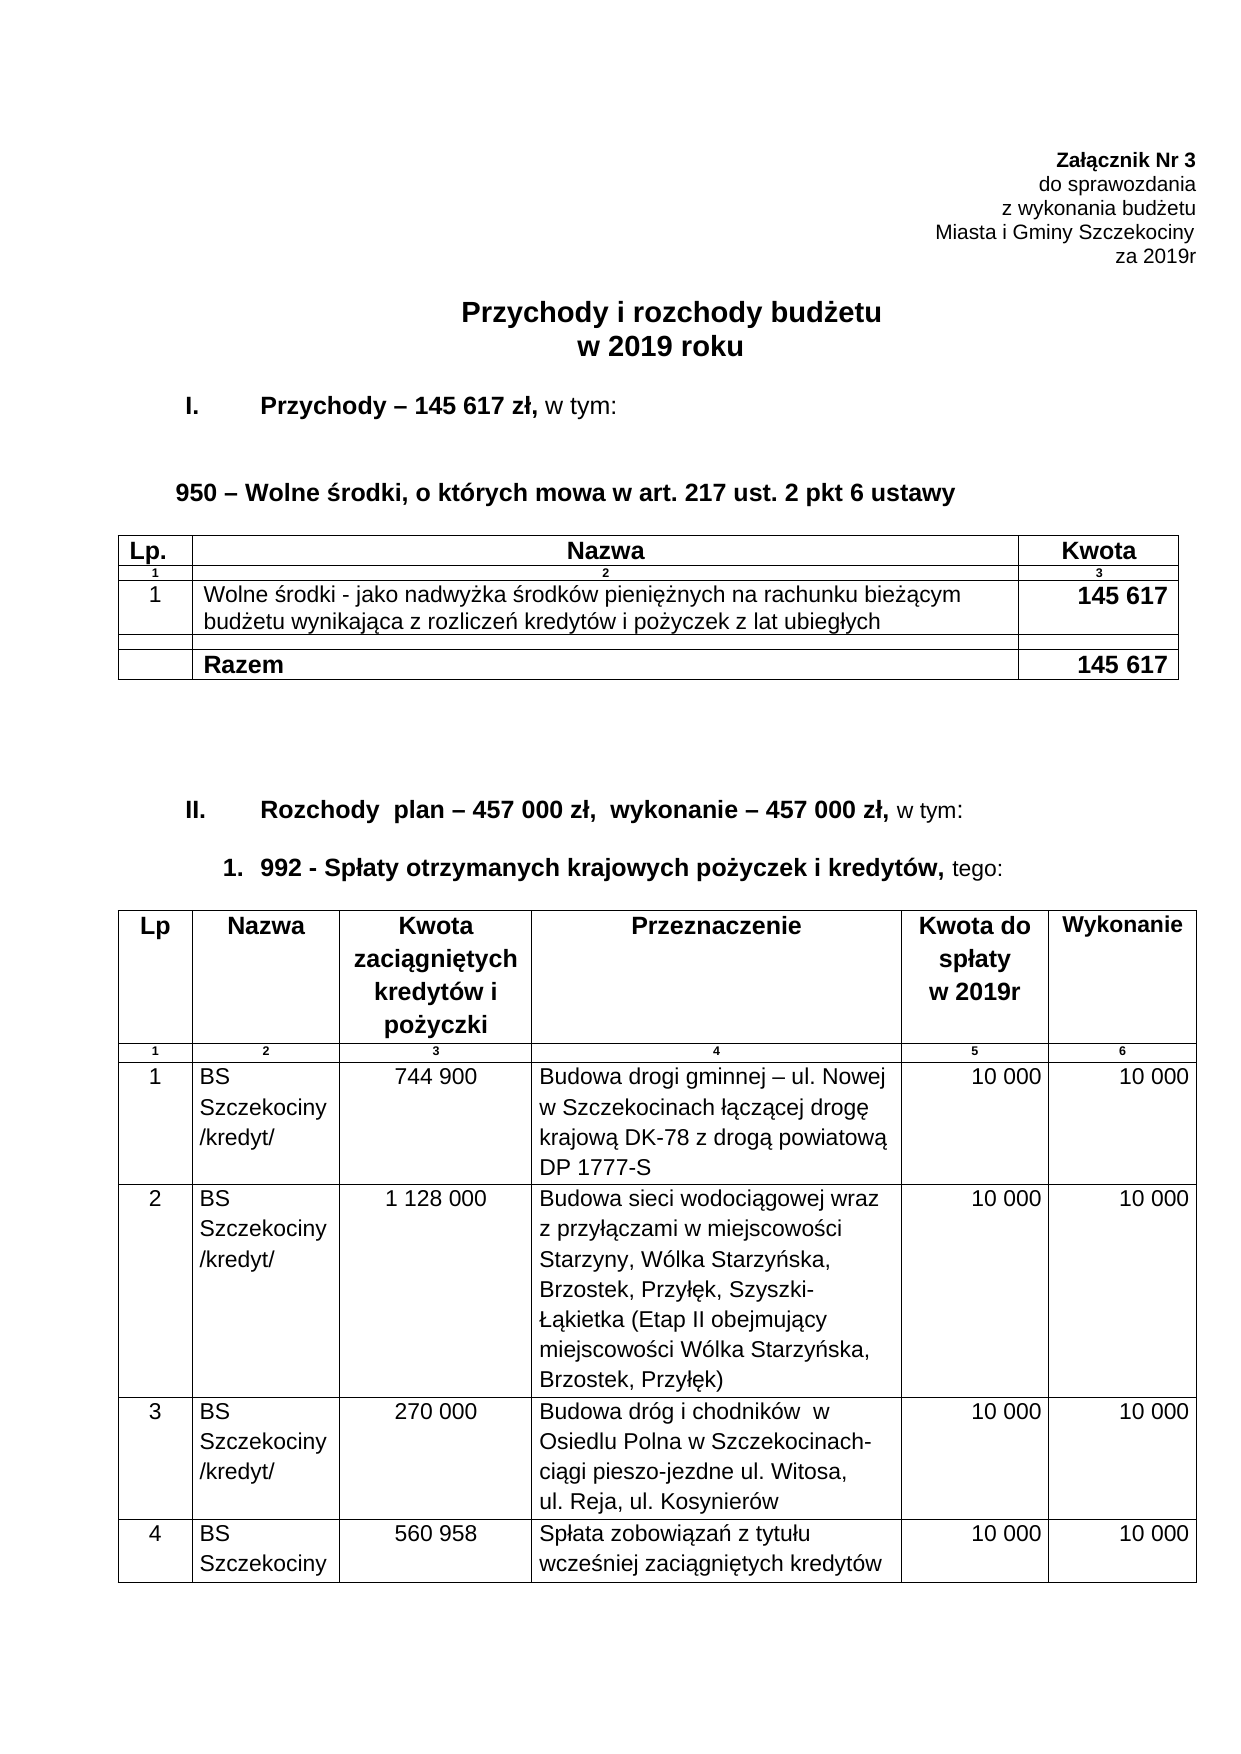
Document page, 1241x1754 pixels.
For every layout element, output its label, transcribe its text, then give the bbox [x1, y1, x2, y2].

table_cell Budowa drogi gminnej – ul. Nowej w Szczekocinach łączącej drogę krajową DK-78 z drogą powiatową DP 1777-S [532, 1063, 901, 1184]
table_cell Budowa dróg i chodników w Osiedlu Polna w Szczekocinach-ciągi pieszo-jezdne ul. Witosa, ul. Reja, ul. Kosynierów [532, 1398, 901, 1518]
table_cell 3 [340, 1044, 531, 1062]
table_cell 10 000 [1049, 1063, 1196, 1184]
table_cell 10 000 [902, 1185, 1048, 1397]
table_cell BS Szczekociny /kredyt/ [193, 1063, 339, 1184]
table_cell 10 000 [902, 1520, 1048, 1582]
text Załącznik Nr 3 [148, 148, 1196, 172]
table_cell 1 [119, 1044, 192, 1062]
table_cell 4 [119, 1520, 192, 1582]
table_cell Razem [193, 650, 1018, 679]
table_cell 10 000 [902, 1398, 1048, 1518]
table_cell 2 [119, 1185, 192, 1397]
table_cell 270 000 [340, 1398, 531, 1518]
table_cell BS Szczekociny /kredyt/ [193, 1185, 339, 1397]
table_cell 10 000 [902, 1063, 1048, 1184]
table_cell 4 [532, 1044, 901, 1062]
table_cell [119, 650, 192, 679]
list Rozchody plan – 457 000 zł, wykonanie – 457 000 zł, w tym: [185, 795, 1093, 824]
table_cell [193, 1520, 339, 1582]
table_cell 1 [119, 566, 192, 580]
table_header Nazwa [193, 536, 1018, 565]
table_header Nazwa [193, 911, 339, 1043]
table_header Kwota do spłaty w 2019r [902, 911, 1048, 1043]
table_cell 560 958 [340, 1520, 531, 1582]
text w 2019 roku [148, 329, 1093, 362]
table_cell [119, 635, 192, 649]
table_cell 2 [193, 566, 1018, 580]
table_cell 10 000 [1049, 1185, 1196, 1397]
table_cell 5 [902, 1044, 1048, 1062]
table_cell 145 617 [1019, 581, 1178, 634]
text z wykonania budżetu [148, 196, 1196, 219]
table_cell 617 [1019, 650, 1178, 679]
table_header Kwota zaciągniętych kredytów i pożyczki [340, 911, 531, 1043]
text do sprawozdania [148, 172, 1196, 196]
table_cell 744 900 [340, 1063, 531, 1184]
table_header Lp. [119, 536, 192, 565]
table_cell Wolne środki - jako nadwyżka środków pieniężnych na rachunku bieżącym budżetu wynikająca z rozliczeń kredytów i pożyczek z lat ubiegłych [193, 581, 1018, 634]
table_cell BS Szczekociny /kredyt/ [193, 1398, 339, 1518]
table_cell 3 [1019, 566, 1178, 580]
table_cell 3 [119, 1398, 192, 1518]
table_header Wykonanie [1049, 911, 1196, 1043]
table_cell Budowa sieci wodociągowej wraz z przyłączami w miejscowości Starzyny, Wólka Starzyńska, Brzostek, Przyłęk, Szyszki-Łąkietka (Etap II obejmujący miejscowości Wólka Starzyńska, Brzostek, Przyłęk) [532, 1185, 901, 1397]
text Przychody i rozchody budżetu [148, 295, 1196, 329]
text Miasta i Gminy Szczekociny [148, 219, 1196, 243]
table_cell 2 [193, 1044, 339, 1062]
list Przychody – 145 617 zł, w tym: [185, 391, 1093, 420]
table_cell 1 128 000 [340, 1185, 531, 1397]
table_cell 1 [119, 1063, 192, 1184]
table_cell 1 [119, 581, 192, 634]
table_header Kwota [1019, 536, 1178, 565]
text 950 – Wolne środki, o których mowa w art. 217 ust. 2 pkt 6 ustawy [148, 477, 1093, 506]
text za 2019r [148, 243, 1196, 267]
table_cell [193, 635, 1018, 649]
table_cell [1019, 635, 1178, 649]
table_cell 10 000 [1049, 1520, 1196, 1582]
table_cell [532, 1520, 901, 1582]
table_cell 6 [1049, 1044, 1196, 1062]
list 992 - Spłaty otrzymanych krajowych pożyczek i kredytów, tego: [223, 853, 1093, 881]
table_cell 10 000 [1049, 1398, 1196, 1518]
table_header Lp [119, 911, 192, 1043]
table_header Przeznaczenie [532, 911, 901, 1043]
